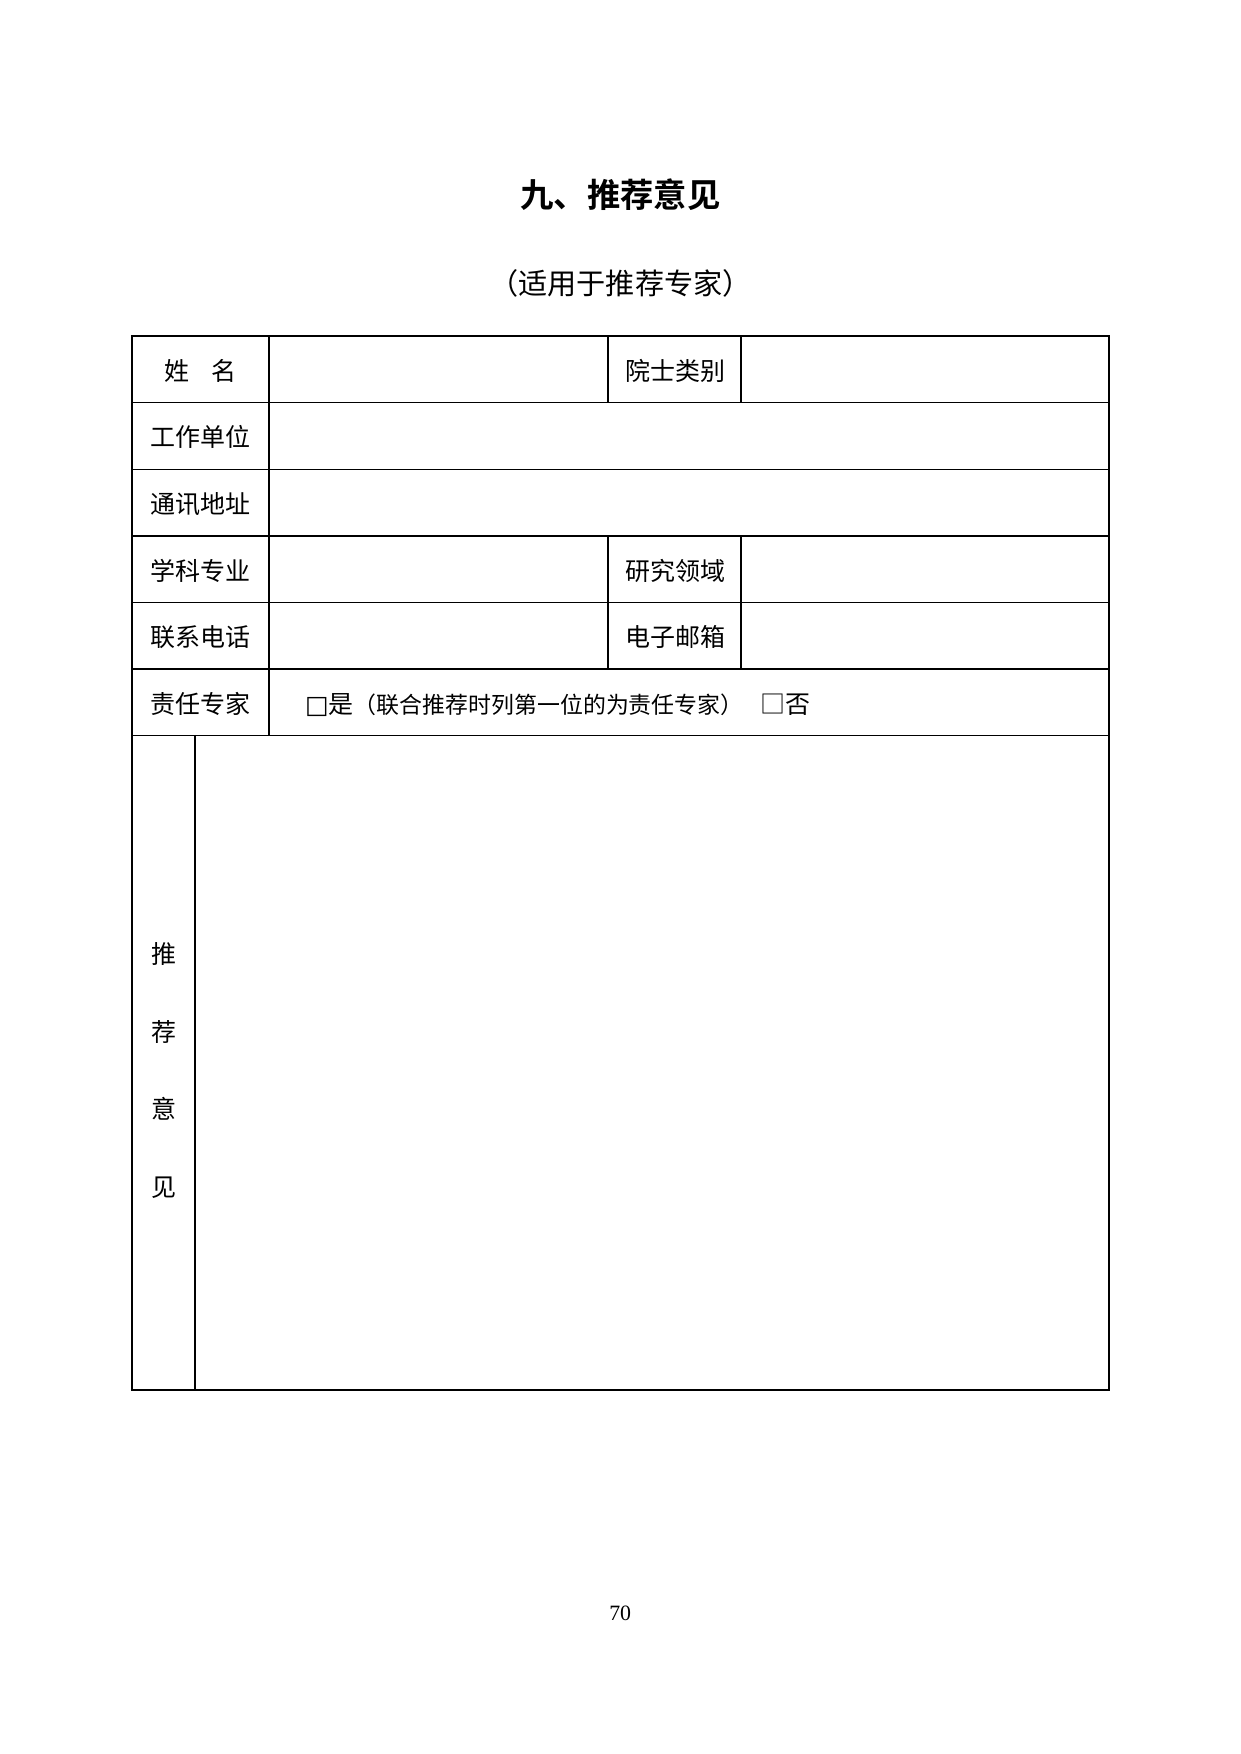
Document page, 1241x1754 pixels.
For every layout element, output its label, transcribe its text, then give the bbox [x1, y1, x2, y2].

table_header 姓 名 [133, 337, 268, 402]
table_cell 通讯地址 [133, 470, 268, 535]
table_cell 研究领域 [609, 537, 740, 602]
table_cell [270, 470, 1108, 535]
table_header [270, 337, 607, 402]
table_header 院士类别 [609, 337, 740, 402]
table_cell [270, 403, 1108, 468]
table_cell 学科专业 [133, 537, 268, 602]
table_cell [742, 537, 1108, 602]
table_cell [270, 603, 607, 668]
table_cell [270, 537, 607, 602]
table_header [742, 337, 1108, 402]
table_cell [196, 736, 1108, 1389]
table_cell □是（联合推荐时列第一位的为责任专家） □否 [270, 670, 1108, 735]
table_cell 工作单位 [133, 403, 268, 468]
table_cell 联系电话 [133, 603, 268, 668]
text （适用于推荐专家） [130, 249, 1110, 314]
table_cell 电子邮箱 [609, 603, 740, 668]
table_cell [742, 603, 1108, 668]
text 九、推荐意见 [130, 160, 1110, 225]
table_cell 责任专家 [133, 670, 268, 735]
table_cell 推 荐 意 见 [133, 736, 194, 1389]
